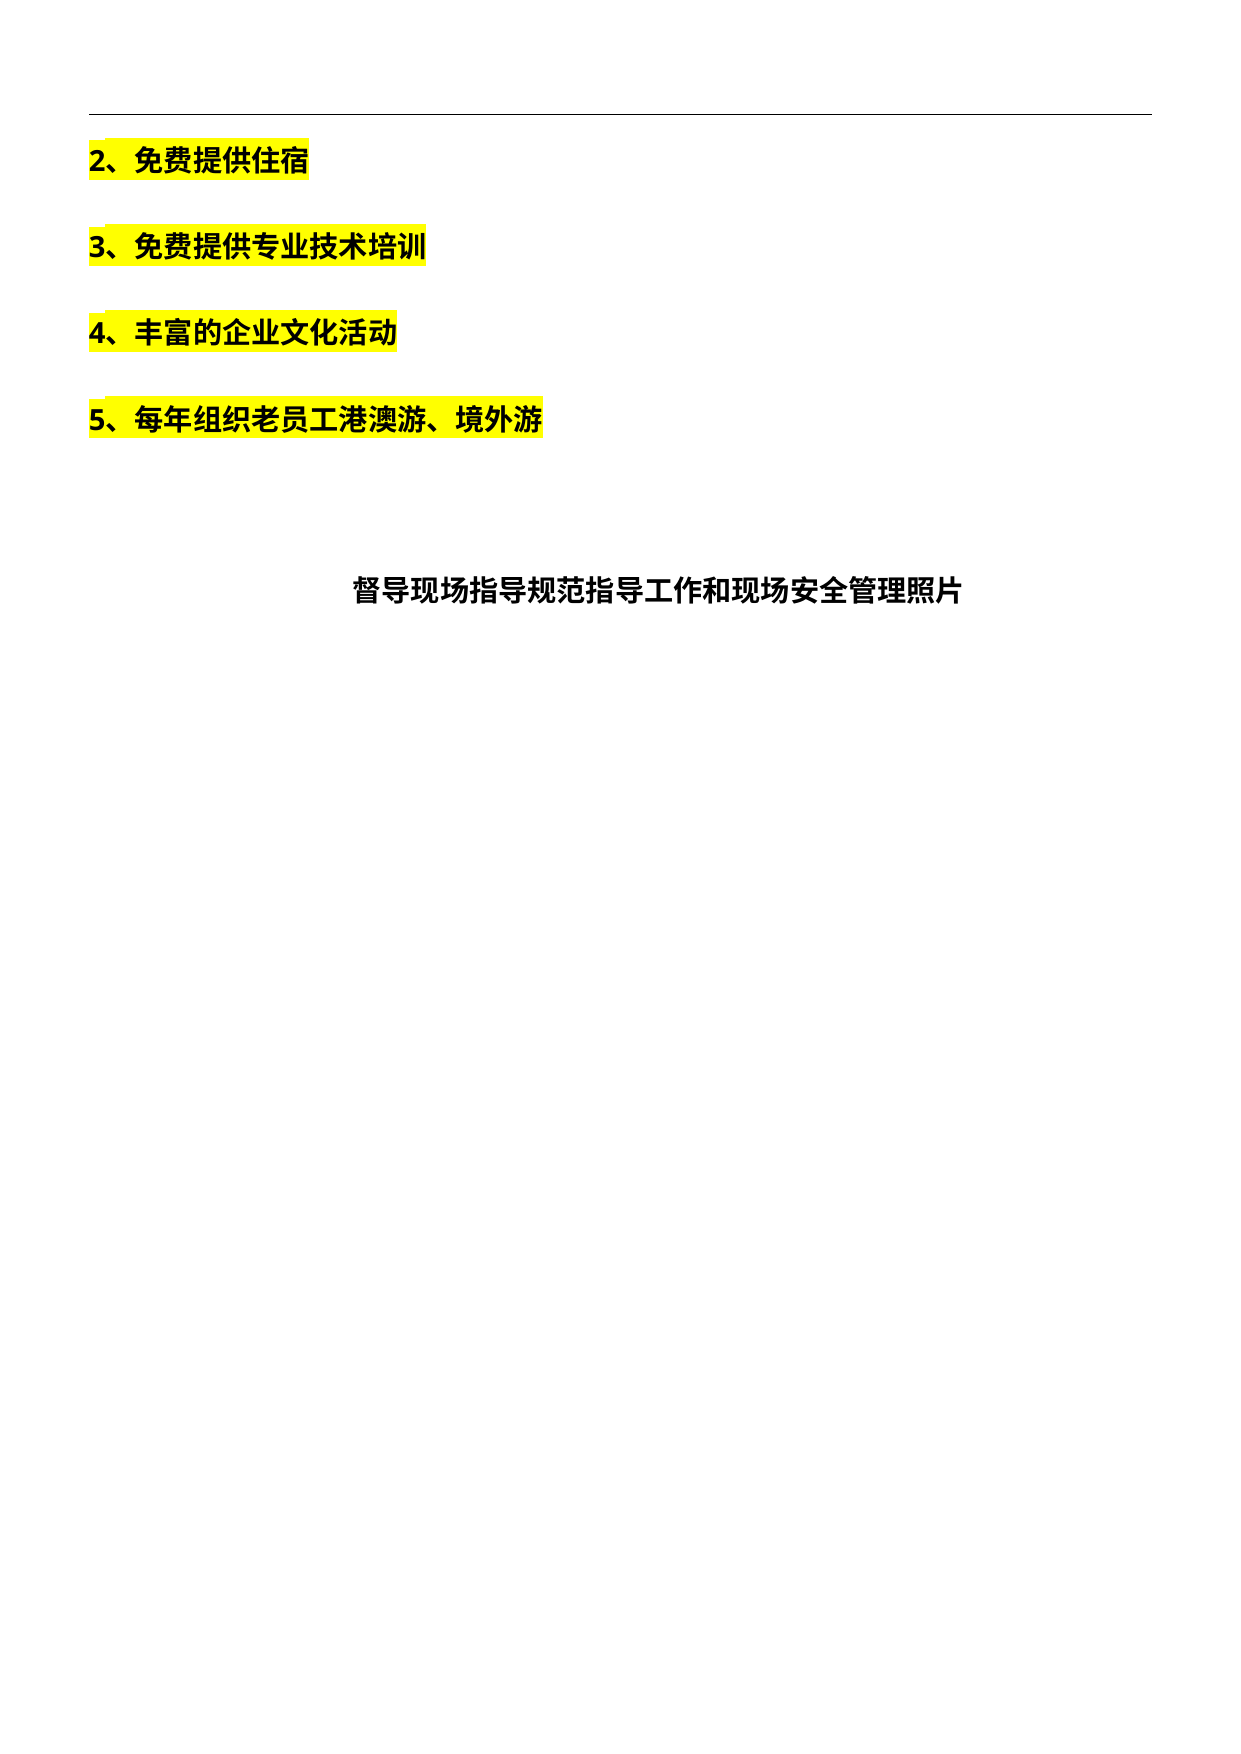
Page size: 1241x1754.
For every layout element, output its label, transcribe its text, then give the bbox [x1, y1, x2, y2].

text 督导现场指导规范指导工作和现场安全管理照片 [89, 556, 1152, 621]
text 5、每年组织老员工港澳游、境外游 [89, 385, 1152, 450]
text 4、丰富的企业文化活动 [89, 299, 1152, 364]
text 2、免费提供住宿 [89, 126, 1152, 191]
text 3、免费提供专业技术培训 [89, 213, 1152, 278]
